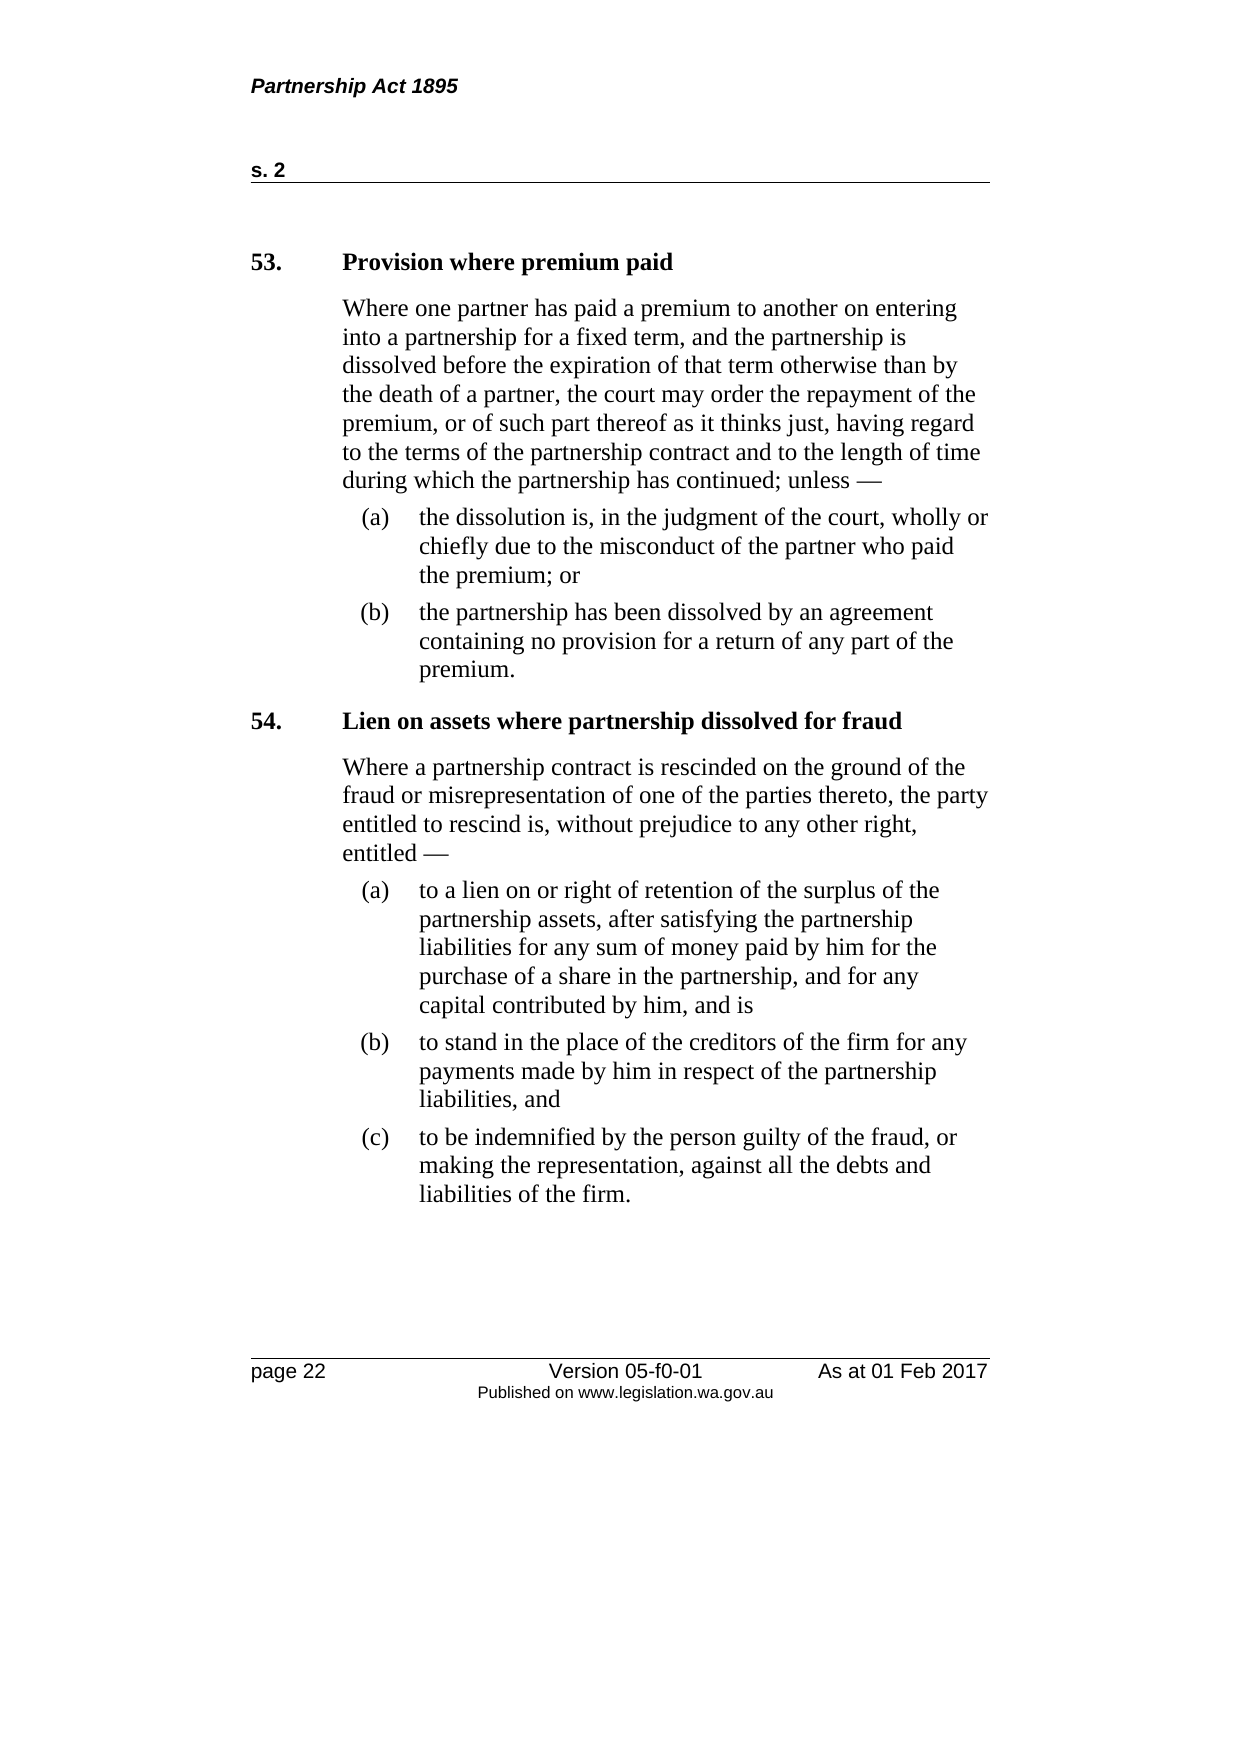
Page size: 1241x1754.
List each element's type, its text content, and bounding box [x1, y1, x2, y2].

subtitle 54. Lien on assets where partnership dissolved for fraud [251, 706, 990, 735]
text (b) the partnership has been dissolved by an agreement containing no provision for a return of any part of the premium. [251, 597, 990, 683]
text (a) to a lien on or right of retention of the surplus of the partnership assets, after satisfying the partnership liabilities for any sum of money paid by him for the purchase of a share in the partnership, and for any capital contributed by him, and is [251, 875, 990, 1019]
text Where one partner has paid a premium to another on entering into a partnership for a fixed term, and the partnership is dissolved before the expiration of that term otherwise than by the death of a partner, the court may order the repayment of the premium, or of such part thereof as it thinks just, having regard to the terms of the partnership contract and to the length of time during which the partnership has continued; unless — [251, 293, 990, 494]
text (c) to be indemnified by the person guilty of the fraud, or making the representation, against all the debts and liabilities of the firm. [251, 1122, 990, 1208]
text (a) the dissolution is, in the judgment of the court, wholly or chiefly due to the misconduct of the partner who paid the premium; or [251, 502, 990, 589]
subtitle 53. Provision where premium paid [251, 247, 990, 276]
text Where a partnership contract is rescinded on the ground of the fraud or misrepresentation of one of the parties thereto, the party entitled to rescind is, without prejudice to any other right, entitled — [251, 752, 990, 867]
text (b) to stand in the place of the creditors of the firm for any payments made by him in respect of the partnership liabilities, and [251, 1027, 990, 1113]
